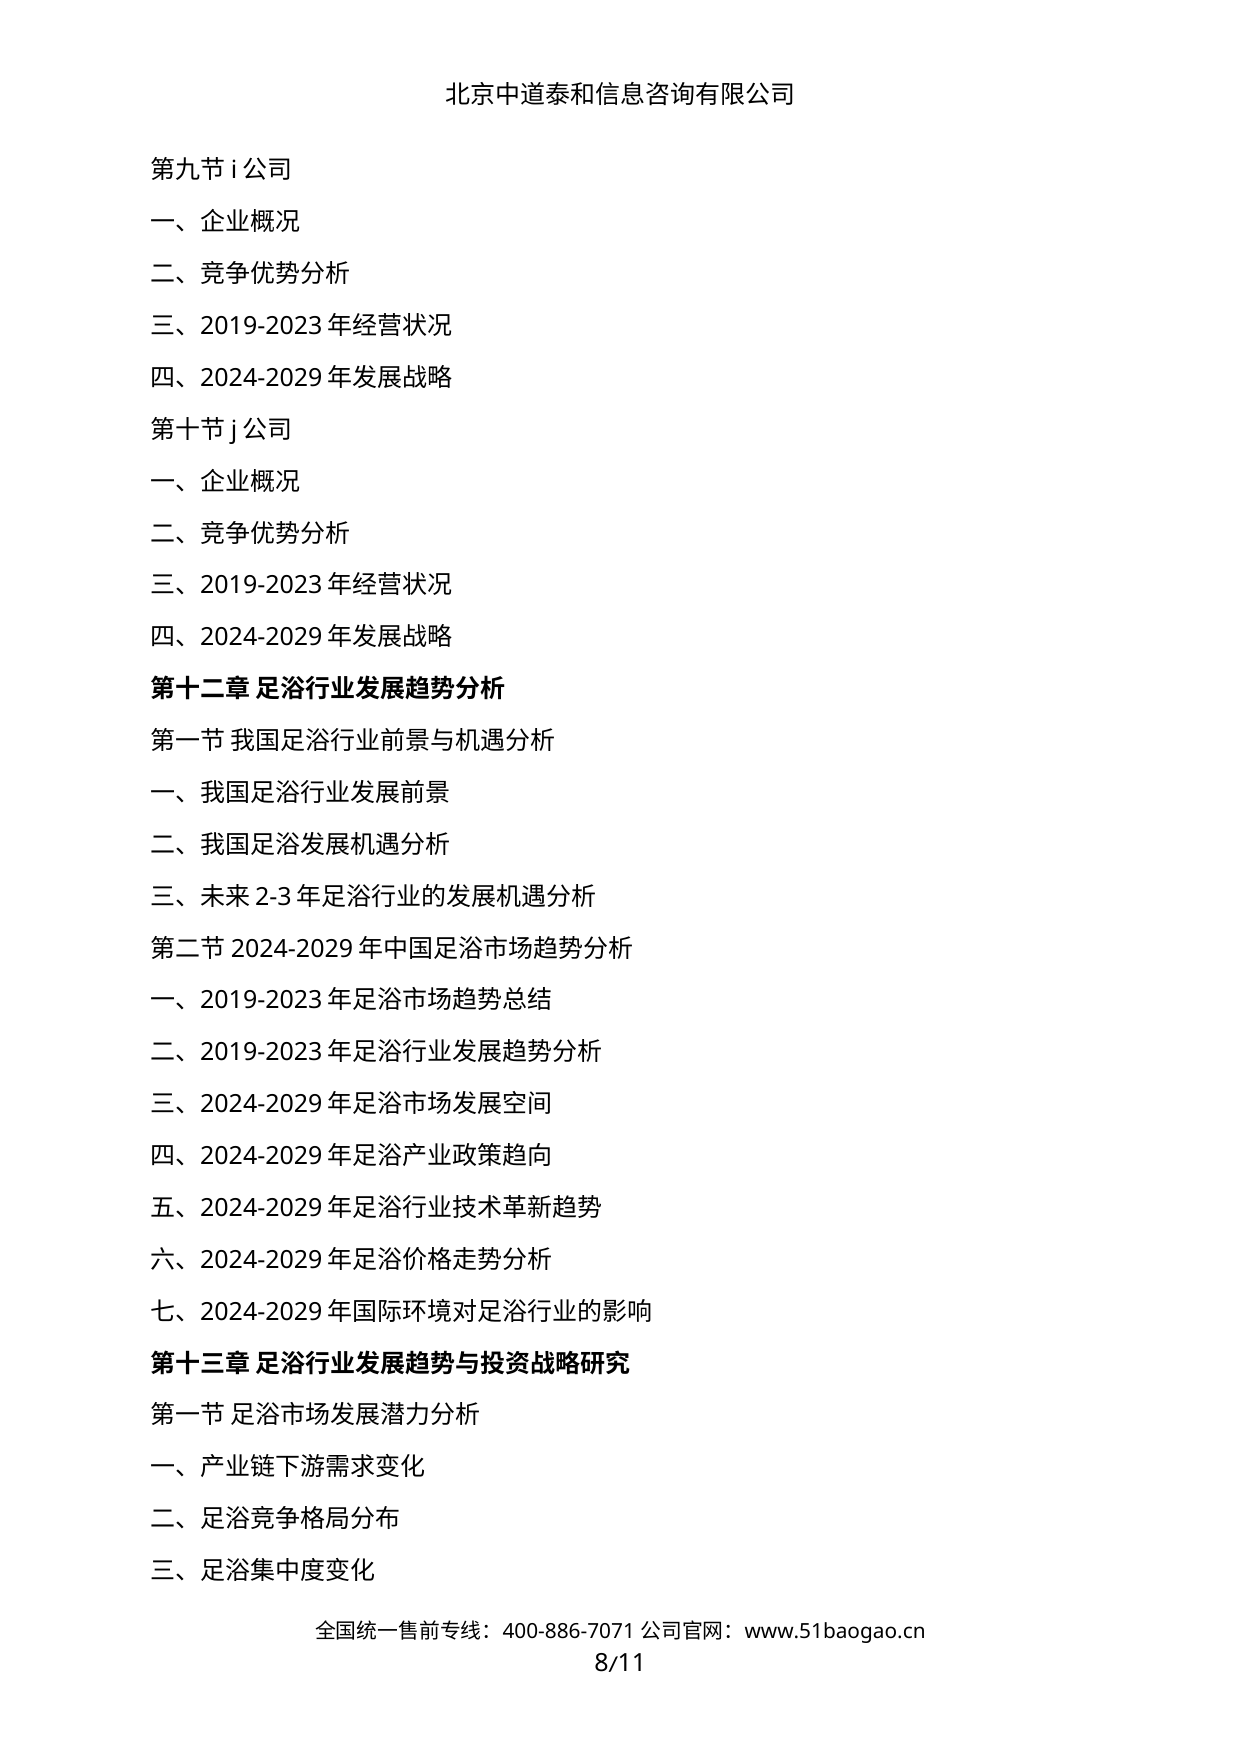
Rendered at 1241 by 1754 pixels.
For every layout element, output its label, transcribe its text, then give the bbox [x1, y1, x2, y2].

text 一、企业概况 [150, 461, 1090, 497]
text 七、2024-2029年国际环境对足浴行业的影响 [150, 1291, 1090, 1327]
text 一、我国足浴行业发展前景 [150, 772, 1090, 809]
text 二、我国足浴发展机遇分析 [150, 824, 1090, 861]
text 四、2024-2029年发展战略 [150, 617, 1090, 653]
text 二、竞争优势分析 [150, 254, 1090, 290]
text 一、产业链下游需求变化 [150, 1447, 1090, 1483]
text 二、足浴竞争格局分布 [150, 1499, 1090, 1535]
text 第九节 i公司 [150, 150, 1090, 186]
text 三、足浴集中度变化 [150, 1551, 1090, 1587]
text 三、2019-2023年经营状况 [150, 565, 1090, 601]
text 一、企业概况 [150, 202, 1090, 238]
text 三、2024-2029年足浴市场发展空间 [150, 1084, 1090, 1120]
text 四、2024-2029年发展战略 [150, 357, 1090, 394]
text 四、2024-2029年足浴产业政策趋向 [150, 1136, 1090, 1172]
text 一、2019-2023年足浴市场趋势总结 [150, 980, 1090, 1016]
text 第一节 我国足浴行业前景与机遇分析 [150, 721, 1090, 757]
text 六、2024-2029年足浴价格走势分析 [150, 1239, 1090, 1276]
text 第二节 2024-2029年中国足浴市场趋势分析 [150, 928, 1090, 964]
text 二、2019-2023年足浴行业发展趋势分析 [150, 1032, 1090, 1068]
text 第十二章 足浴行业发展趋势分析 [150, 669, 1090, 705]
text 第十三章 足浴行业发展趋势与投资战略研究 [150, 1343, 1090, 1379]
text 第一节 足浴市场发展潜力分析 [150, 1395, 1090, 1431]
text 三、2019-2023年经营状况 [150, 306, 1090, 342]
text 五、2024-2029年足浴行业技术革新趋势 [150, 1187, 1090, 1224]
text 三、未来2-3年足浴行业的发展机遇分析 [150, 876, 1090, 912]
text 二、竞争优势分析 [150, 513, 1090, 549]
text 第十节 j公司 [150, 409, 1090, 446]
